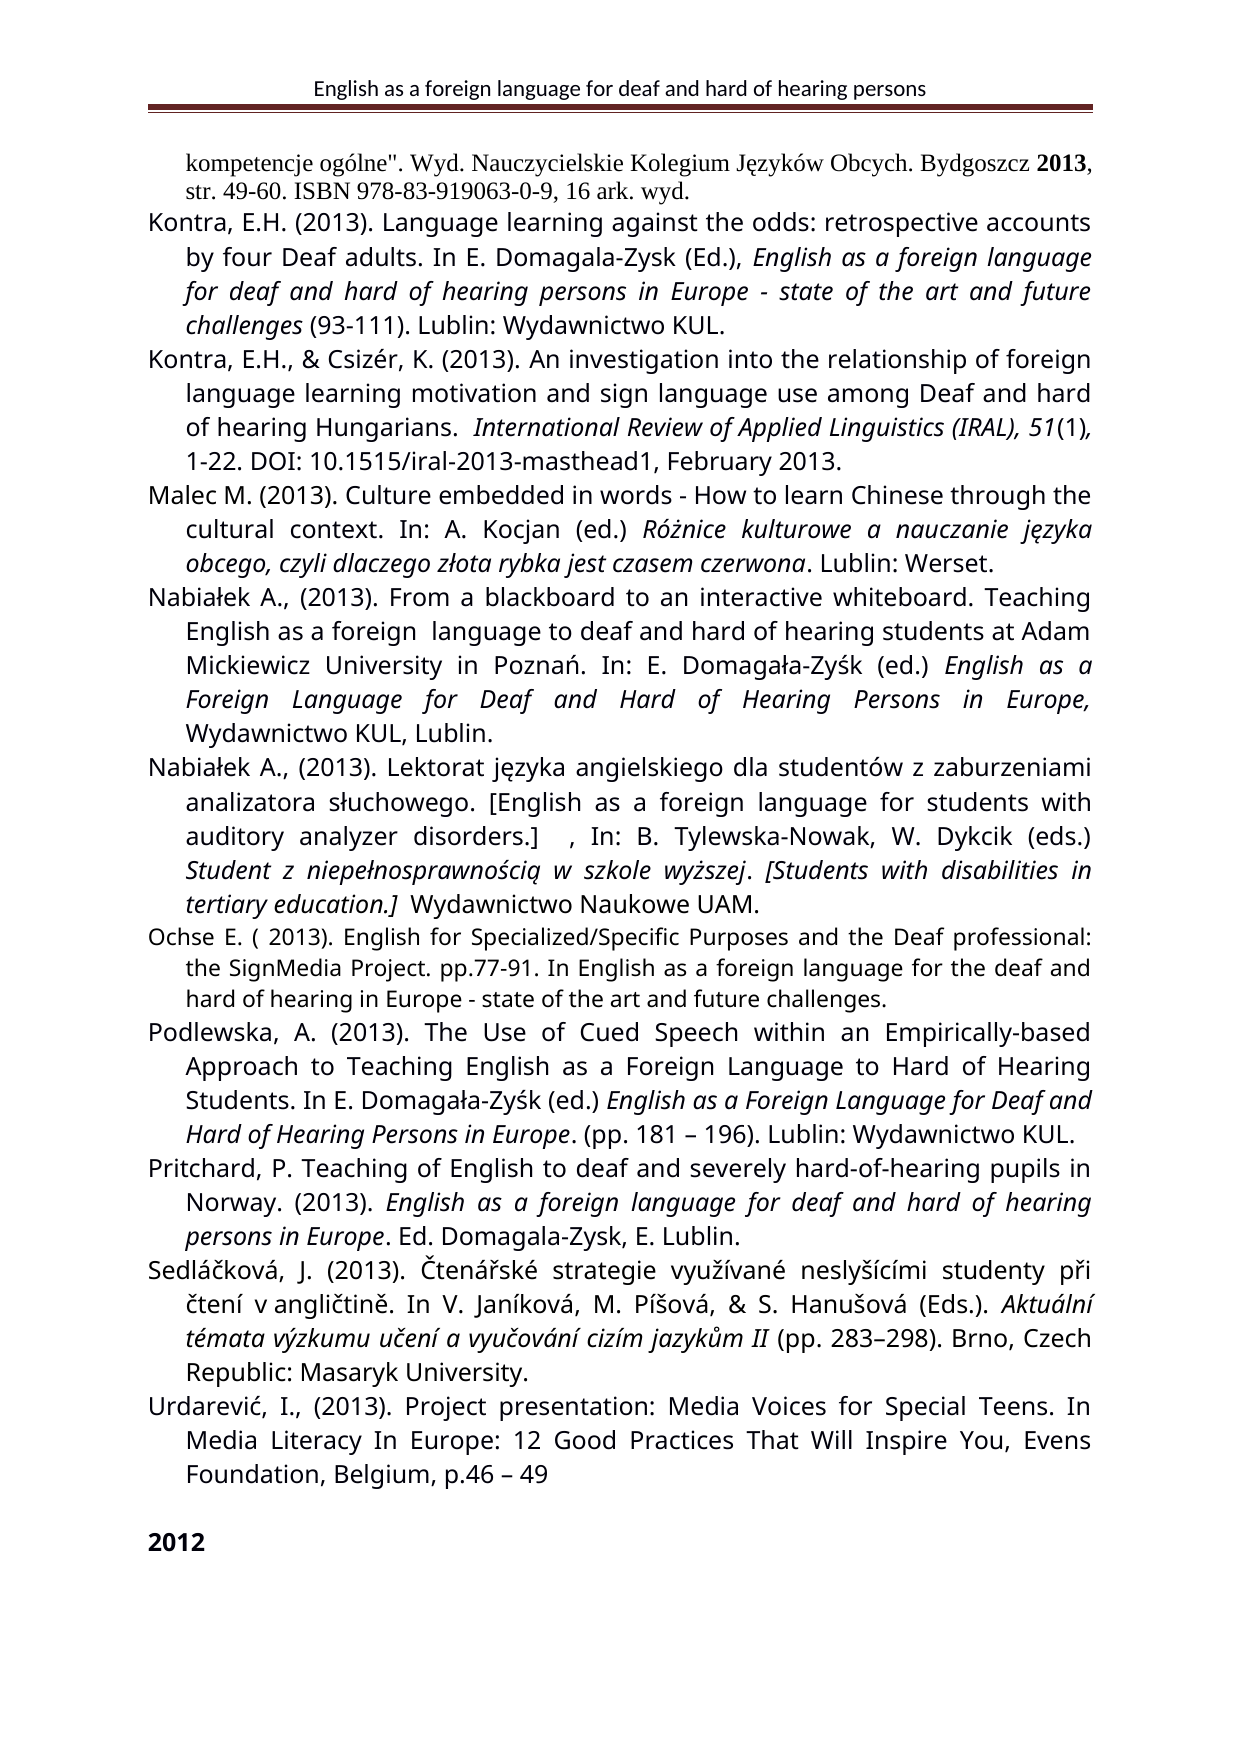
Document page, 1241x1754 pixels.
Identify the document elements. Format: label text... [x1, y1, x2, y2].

text Ochse E. ( 2013). English for Specialized/Specific Purposes and the Deaf professional: the SignMedia Project. pp.77-91. In English as a foreign language for the deaf and hard of hearing in Europe - state of the art and future challenges. [148, 920, 1093, 1014]
text Kontra, E.H. (2013). Language learning against the odds: retrospective accounts by four Deaf adults. In E. Domagala-Zysk (Ed.), English as a foreign language for deaf and hard of hearing persons in Europe - state of the art and future challenges (93-111). Lublin: Wydawnictwo KUL. [148, 205, 1093, 341]
text Pritchard, P. Teaching of English to deaf and severely hard-of-hearing pupils in Norway. (2013). English as a foreign language for deaf and hard of hearing persons in Europe. Ed. Domagala-Zysk, E. Lublin. [148, 1150, 1093, 1253]
text Nabiałek A., (2013). Lektorat języka angielskiego dla studentów z zaburzeniami analizatora słuchowego. [English as a foreign language for students with auditory analyzer disorders.] , In: B. Tylewska-Nowak, W. Dykcik (eds.) Student z niepełnosprawnością w szkole wyższej. [Students with disabilities in tertiary education.] Wydawnictwo Naukowe UAM. [148, 750, 1093, 920]
text Malec M. (2013). Culture embedded in words - How to learn Chinese through the cultural context. In: A. Kocjan (ed.) Różnice kulturowe a nauczanie języka obcego, czyli dlaczego złota rybka jest czasem czerwona. Lublin: Werset. [148, 478, 1093, 580]
text Nabiałek A., (2013). From a blackboard to an interactive whiteboard. Teaching English as a foreign language to deaf and hard of hearing students at Adam Mickiewicz University in Poznań. In: E. Domagała-Zyśk (ed.) English as a Foreign Language for Deaf and Hard of Hearing Persons in Europe, Wydawnictwo KUL, Lublin. [148, 580, 1093, 750]
text Kontra, E.H., & Csizér, K. (2013). An investigation into the relationship of foreign language learning motivation and sign language use among Deaf and hard of hearing Hungarians. International Review of Applied Linguistics (IRAL), 51(1), 1-22. DOI: 10.1515/iral-2013-masthead1, February 2013. [148, 341, 1093, 478]
text Urdarević, I., (2013). Project presentation: Media Voices for Special Teens. In Media Literacy In Europe: 12 Good Practices That Will Inspire You, Evens Foundation, Belgium, p.46 – 49 [148, 1389, 1093, 1491]
text 2012 [148, 1525, 1093, 1559]
text Sedláčková, J. (2013). Čtenářské strategie využívané neslyšícími studenty při čtení v angličtině. In V. Janíková, M. Píšová, & S. Hanušová (Eds.). Aktuální témata výzkumu učení a vyučování cizím jazykům II (pp. 283–298). Brno, Czech Republic: Masaryk University. [148, 1253, 1093, 1389]
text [148, 148, 1093, 205]
text Podlewska, A. (2013). The Use of Cued Speech within an Empirically-based Approach to Teaching English as a Foreign Language to Hard of Hearing Students. In E. Domagała-Zyśk (ed.) English as a Foreign Language for Deaf and Hard of Hearing Persons in Europe. (pp. 181 – 196). Lublin: Wydawnictwo KUL. [148, 1014, 1093, 1150]
